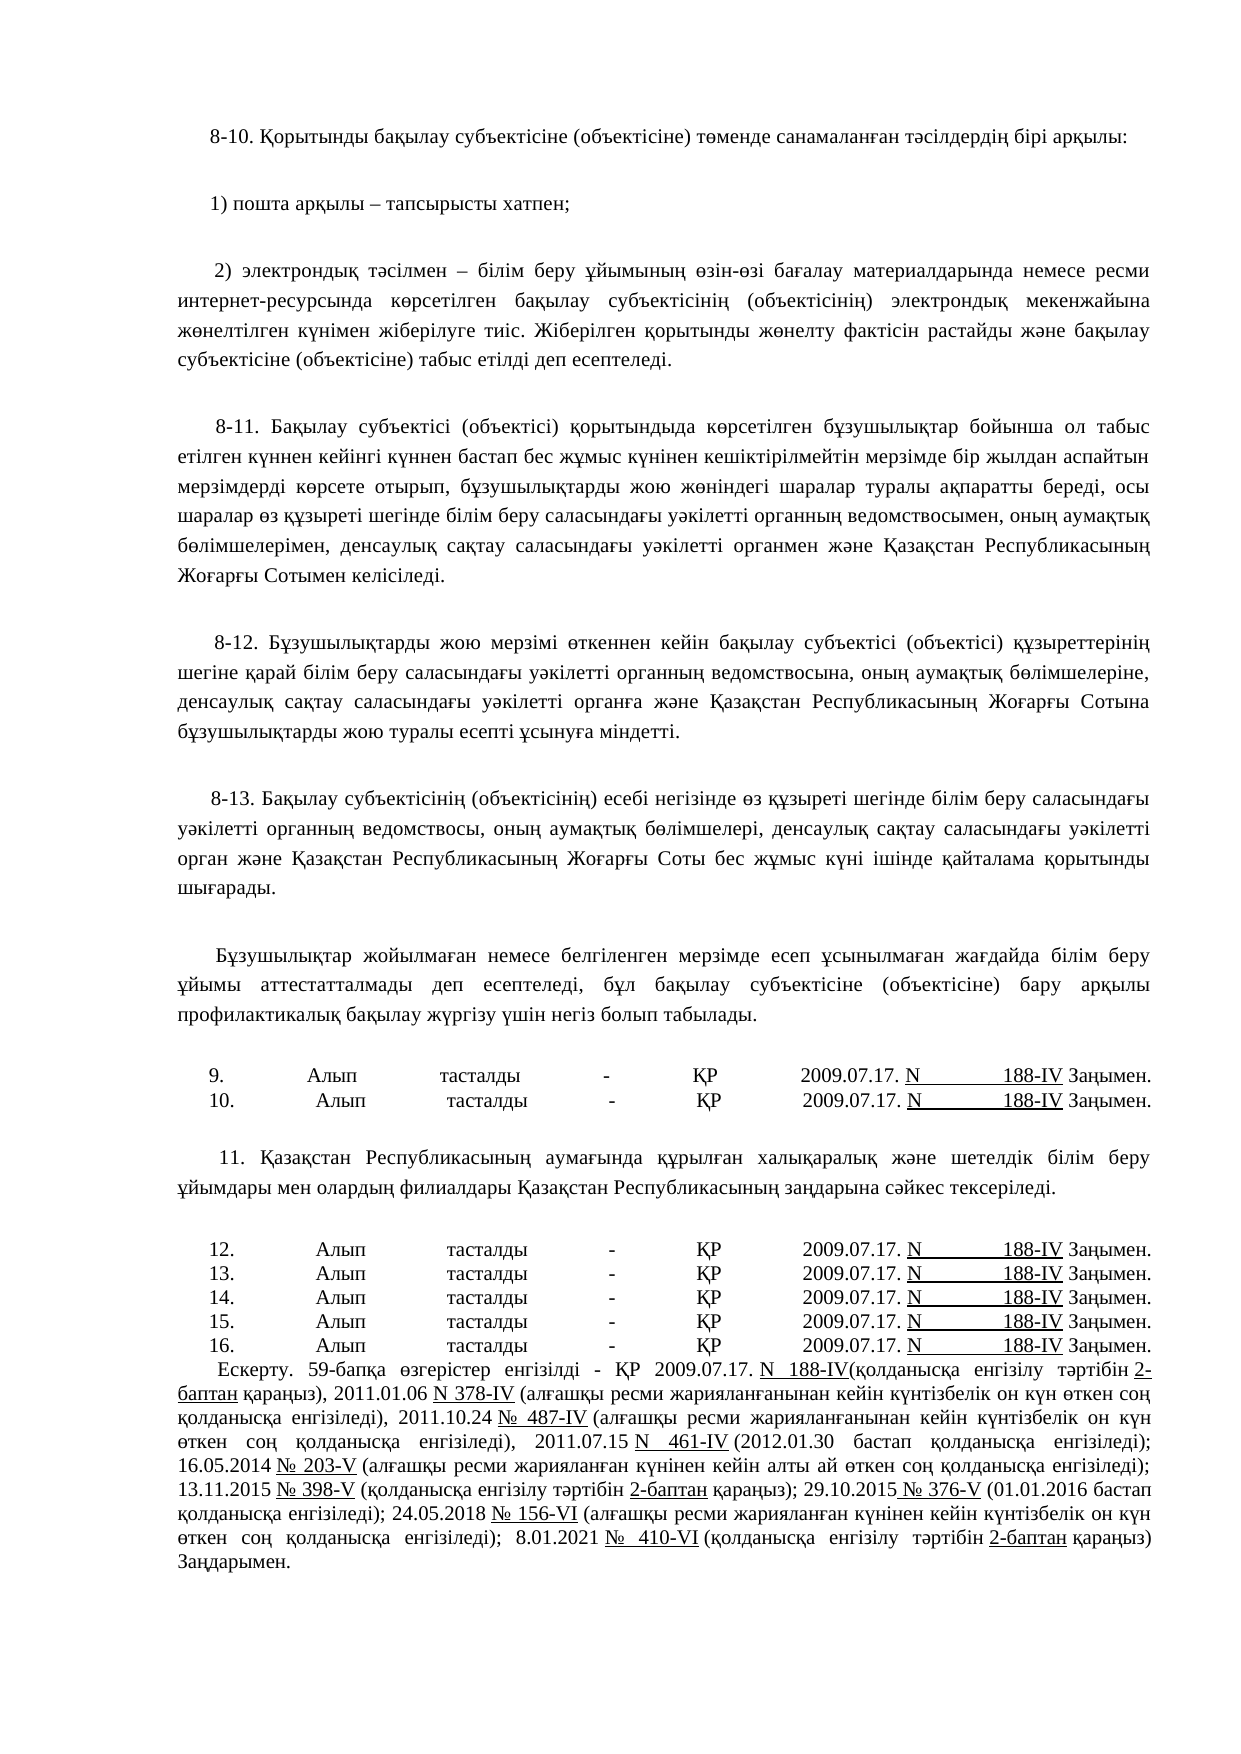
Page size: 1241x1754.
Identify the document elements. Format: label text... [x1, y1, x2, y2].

text 8-11. Бақылау субъектісі (объектісі) қорытындыда көрсетілген бұзушылықтар бойынша ол табыс етілген күннен кейінгі күннен бастап бес жұмыс күнінен кешіктірілмейтін мерзімде бір жылдан аспайтын мерзімдерді көрсете отырып, бұзушылықтарды жою жөніндегі шаралар туралы ақпаратты береді, осы шаралар өз құзыреті шегінде білім беру саласындағы уәкілетті органның ведомствосымен, оның аумақтық бөлімшелерімен, денсаулық сақтау саласындағы уәкілетті органмен және Қазақстан Республикасының Жоғарғы Сотымен келісіледі. [177, 409, 1152, 587]
text 8-12. Бұзушылықтарды жою мерзімі өткеннен кейін бақылау субъектісі (объектісі) құзыреттерінің шегіне қарай білім беру саласындағы уәкілетті органның ведомствосына, оның аумақтық бөлімшелеріне, денсаулық сақтау саласындағы уәкілетті органға және Қазақстан Республикасының Жоғарғы Сотына бұзушылықтарды жою туралы есепті ұсынуға міндетті. [177, 624, 1152, 743]
text 8-13. Бақылау субъектісінің (объектісінің) есебі негізінде өз құзыреті шегінде білім беру саласындағы уәкілетті органның ведомствосы, оның аумақтық бөлімшелері, денсаулық сақтау саласындағы уәкілетті орган және Қазақстан Республикасының Жоғарғы Соты бес жұмыс күні ішінде қайталама қорытынды шығарады. [177, 781, 1152, 899]
text 8-10. Қорытынды бақылау субъектісіне (объектісіне) төменде санамаланған тәсілдердің бірі арқылы: [177, 118, 1152, 148]
text 11. Қазақстан Республикасының аумағында құрылған халықаралық және шетелдік білім беру ұйымдары мен олардың филиалдары Қазақстан Республикасының заңдарына сәйкес тексеріледі. [177, 1139, 1152, 1199]
text Бұзушылықтар жойылмаған немесе белгіленген мерзімде есеп ұсынылмаған жағдайда білім беру ұйымы аттестатталмады деп есептеледі, бұл бақылау субъектісіне (объектісіне) бару арқылы профилактикалық бақылау жүргізу үшін негіз болып табылады. [177, 937, 1152, 1026]
text 12. Алып тасталды - ҚР 2009.07.17. N 188-IV Заңымен. 13. Алып тасталды - ҚР 2009.07.17. N 188-IV Заңымен. 14. Алып тасталды - ҚР 2009.07.17. N 188-IV Заңымен. 15. Алып тасталды - ҚР 2009.07.17. N 188-IV Заңымен. 16. Алып тасталды - ҚР 2009.07.17. N 188-IV Заңымен. Ескерту. 59-бапқа өзгерістер енгізілді - ҚР 2009.07.17. N 188-IV(қолданысқа енгізілу тәртібін 2-баптан қараңыз), 2011.01.06 N 378-IV (алғашқы ресми жарияланғанынан кейін күнтізбелік он күн өткен соң қолданысқа енгізіледі), 2011.10.24 № 487-ІV (алғашқы ресми жарияланғанынан кейін күнтiзбелiк он күн өткен соң қолданысқа енгiзiледi), 2011.07.15 N 461-IV (2012.01.30 бастап қолданысқа енгізіледі); 16.05.2014 № 203-V (алғашқы ресми жарияланған күнінен кейін алты ай өткен соң қолданысқа енгізіледі); 13.11.2015 № 398-V (қолданысқа енгізілу тәртібін 2-баптан қараңыз); 29.10.2015 № 376-V (01.01.2016 бастап қолданысқа енгізіледі); 24.05.2018 № 156-VI (алғашқы ресми жарияланған күнінен кейін күнтізбелік он күн өткен соң қолданысқа енгізіледі); 8.01.2021 № 410-VI (қолданысқа енгізілу тәртібін 2-баптан қараңыз) Заңдарымен. [177, 1236, 1152, 1601]
text 1) пошта арқылы – тапсырысты хатпен; [177, 185, 1152, 215]
text 2) электрондық тәсілмен – білім беру ұйымының өзін-өзі бағалау материалдарында немесе ресми интернет-ресурсында көрсетілген бақылау субъектісінің (объектісінің) электрондық мекенжайына жөнелтілген күнімен жіберілуге тиіс. Жіберілген қорытынды жөнелту фактісін растайды және бақылау субъектісіне (объектісіне) табыс етілді деп есептеледі. [177, 252, 1152, 371]
text 9. Алып тасталды - ҚР 2009.07.17. N 188-IV Заңымен. 10. Алып тасталды - ҚР 2009.07.17. N 188-IV Заңымен. [177, 1063, 1152, 1139]
